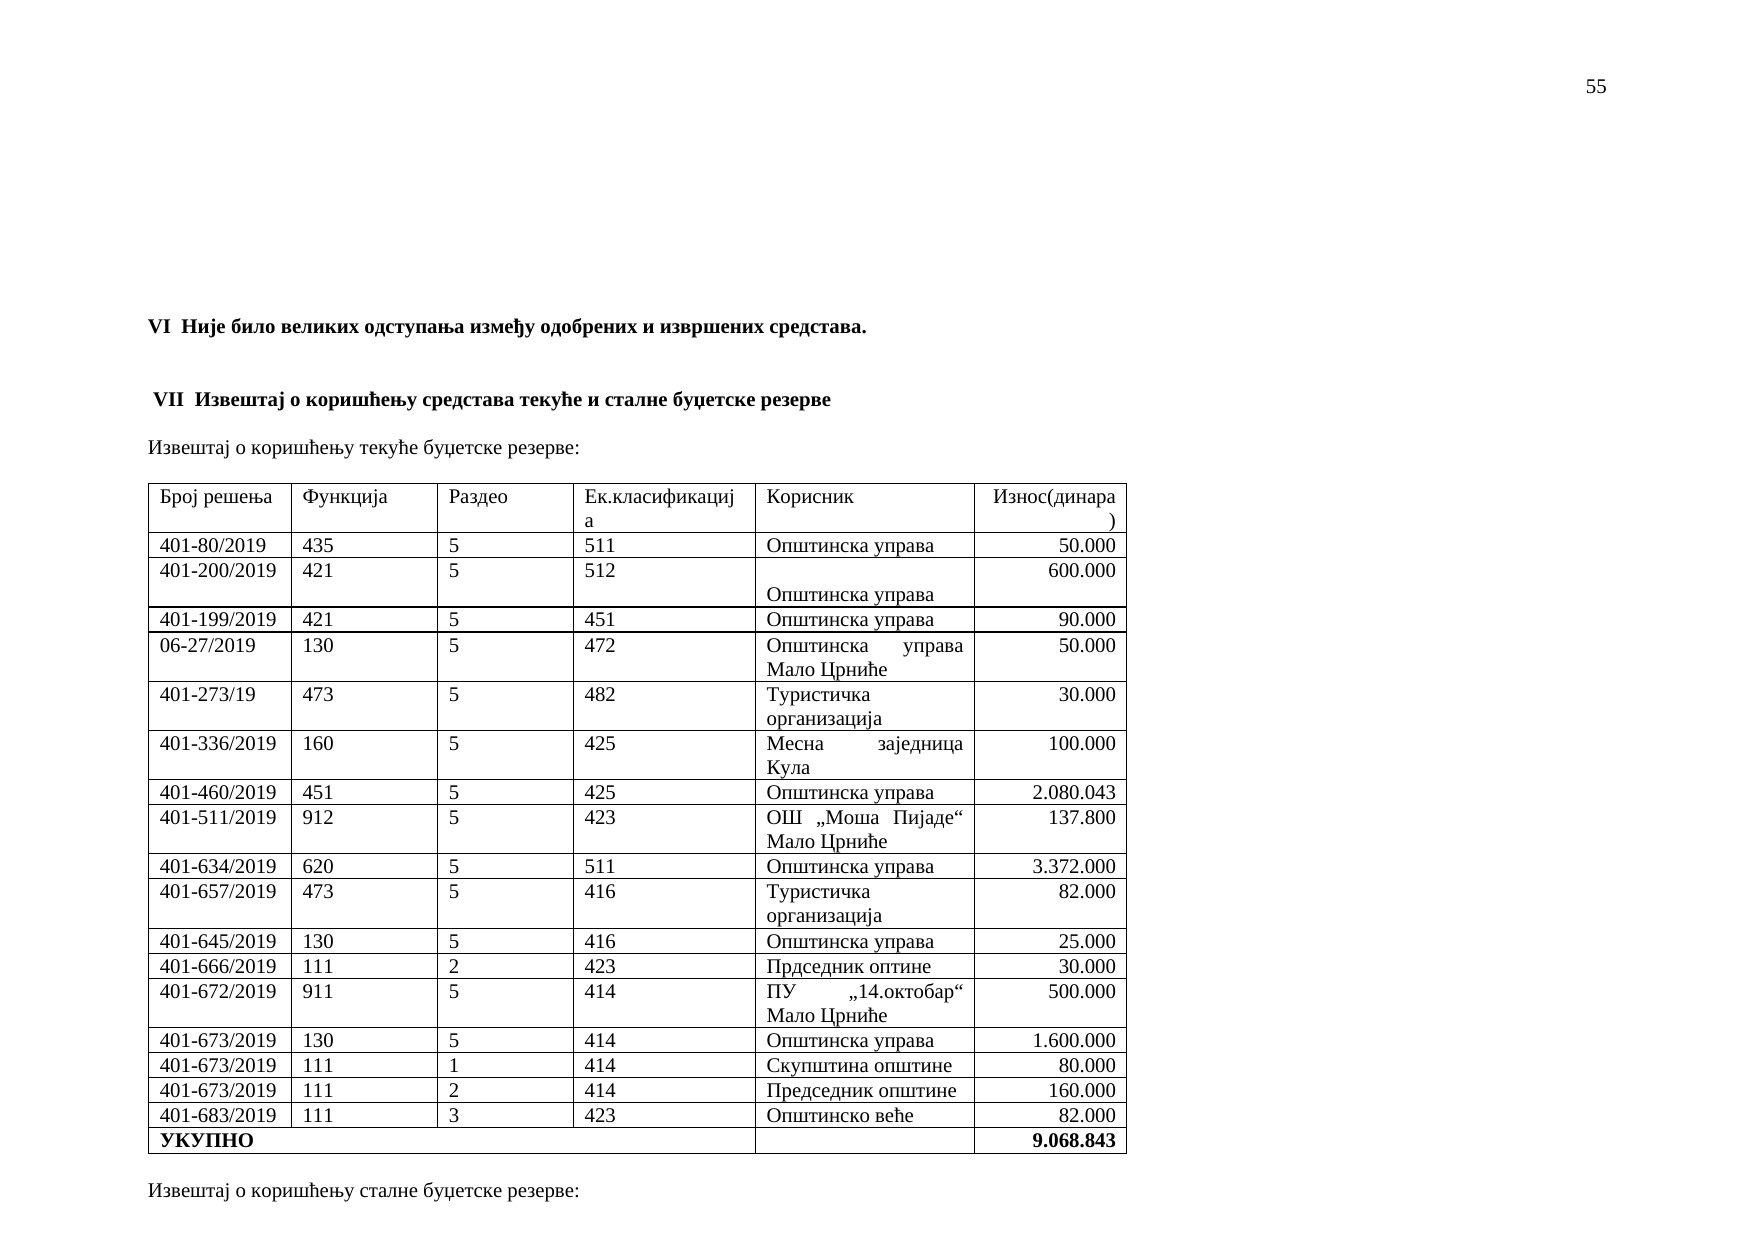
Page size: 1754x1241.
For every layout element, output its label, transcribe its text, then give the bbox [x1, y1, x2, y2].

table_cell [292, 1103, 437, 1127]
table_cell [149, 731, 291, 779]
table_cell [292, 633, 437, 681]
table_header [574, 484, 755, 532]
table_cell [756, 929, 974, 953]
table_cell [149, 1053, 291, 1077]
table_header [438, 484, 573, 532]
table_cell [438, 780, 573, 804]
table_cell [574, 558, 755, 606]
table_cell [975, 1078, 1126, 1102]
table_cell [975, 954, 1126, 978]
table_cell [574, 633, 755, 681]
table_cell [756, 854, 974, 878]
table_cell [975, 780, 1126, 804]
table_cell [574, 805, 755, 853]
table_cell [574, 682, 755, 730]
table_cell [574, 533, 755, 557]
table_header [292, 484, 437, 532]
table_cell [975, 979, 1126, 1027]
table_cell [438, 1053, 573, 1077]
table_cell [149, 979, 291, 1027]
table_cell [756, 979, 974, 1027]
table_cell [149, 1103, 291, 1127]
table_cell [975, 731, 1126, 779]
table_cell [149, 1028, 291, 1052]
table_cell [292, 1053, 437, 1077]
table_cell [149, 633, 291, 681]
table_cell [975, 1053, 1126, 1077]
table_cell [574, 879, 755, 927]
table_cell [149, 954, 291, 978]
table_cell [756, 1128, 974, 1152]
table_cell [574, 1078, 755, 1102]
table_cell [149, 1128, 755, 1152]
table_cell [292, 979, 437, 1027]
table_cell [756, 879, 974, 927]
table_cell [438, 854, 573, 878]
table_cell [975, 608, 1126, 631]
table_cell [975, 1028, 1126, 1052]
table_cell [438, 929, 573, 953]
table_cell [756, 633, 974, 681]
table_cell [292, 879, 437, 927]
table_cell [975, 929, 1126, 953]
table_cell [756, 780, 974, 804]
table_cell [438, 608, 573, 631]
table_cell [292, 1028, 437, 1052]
text VII Извештај о коришћењу средстава текуће и сталне буџетске резерве [148, 387, 1606, 411]
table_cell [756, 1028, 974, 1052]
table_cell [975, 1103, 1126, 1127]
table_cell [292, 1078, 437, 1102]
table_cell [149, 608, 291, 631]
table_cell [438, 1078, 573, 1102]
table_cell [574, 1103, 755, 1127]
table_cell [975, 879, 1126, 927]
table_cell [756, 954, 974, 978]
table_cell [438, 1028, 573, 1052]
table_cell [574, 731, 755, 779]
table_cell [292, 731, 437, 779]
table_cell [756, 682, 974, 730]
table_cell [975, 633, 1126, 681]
text Извештај о коришћењу сталне буџетске резерве: [148, 1177, 1606, 1202]
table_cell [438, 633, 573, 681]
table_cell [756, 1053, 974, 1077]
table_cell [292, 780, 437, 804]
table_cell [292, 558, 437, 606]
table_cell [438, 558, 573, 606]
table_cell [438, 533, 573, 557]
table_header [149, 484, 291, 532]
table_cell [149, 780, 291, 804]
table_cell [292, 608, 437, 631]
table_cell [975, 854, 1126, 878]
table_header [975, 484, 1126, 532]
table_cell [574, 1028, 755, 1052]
text Извештај о коришћењу текуће буџетске резерве: [148, 435, 1606, 459]
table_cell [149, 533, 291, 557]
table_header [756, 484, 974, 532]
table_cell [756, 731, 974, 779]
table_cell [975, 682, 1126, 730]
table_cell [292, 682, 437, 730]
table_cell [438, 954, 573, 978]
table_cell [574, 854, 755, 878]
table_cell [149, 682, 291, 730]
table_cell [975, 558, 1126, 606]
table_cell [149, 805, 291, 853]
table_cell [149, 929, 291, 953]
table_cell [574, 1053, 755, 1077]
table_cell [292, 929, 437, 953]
text VI Није било великих одступања између одобрених и извршених средстава. [148, 314, 1606, 338]
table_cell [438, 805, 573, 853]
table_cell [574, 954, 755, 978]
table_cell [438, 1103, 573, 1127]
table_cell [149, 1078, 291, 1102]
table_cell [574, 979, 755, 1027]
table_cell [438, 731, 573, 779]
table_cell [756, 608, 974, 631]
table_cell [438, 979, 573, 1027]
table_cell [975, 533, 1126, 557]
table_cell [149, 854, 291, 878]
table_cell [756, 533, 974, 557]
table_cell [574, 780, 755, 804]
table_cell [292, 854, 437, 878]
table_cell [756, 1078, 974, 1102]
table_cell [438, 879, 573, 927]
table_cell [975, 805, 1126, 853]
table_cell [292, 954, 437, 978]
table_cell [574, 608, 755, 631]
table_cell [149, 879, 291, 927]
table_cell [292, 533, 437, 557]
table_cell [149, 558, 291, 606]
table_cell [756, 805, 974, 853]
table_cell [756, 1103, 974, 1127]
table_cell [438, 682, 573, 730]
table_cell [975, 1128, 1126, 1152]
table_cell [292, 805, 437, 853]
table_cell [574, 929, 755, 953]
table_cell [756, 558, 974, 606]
